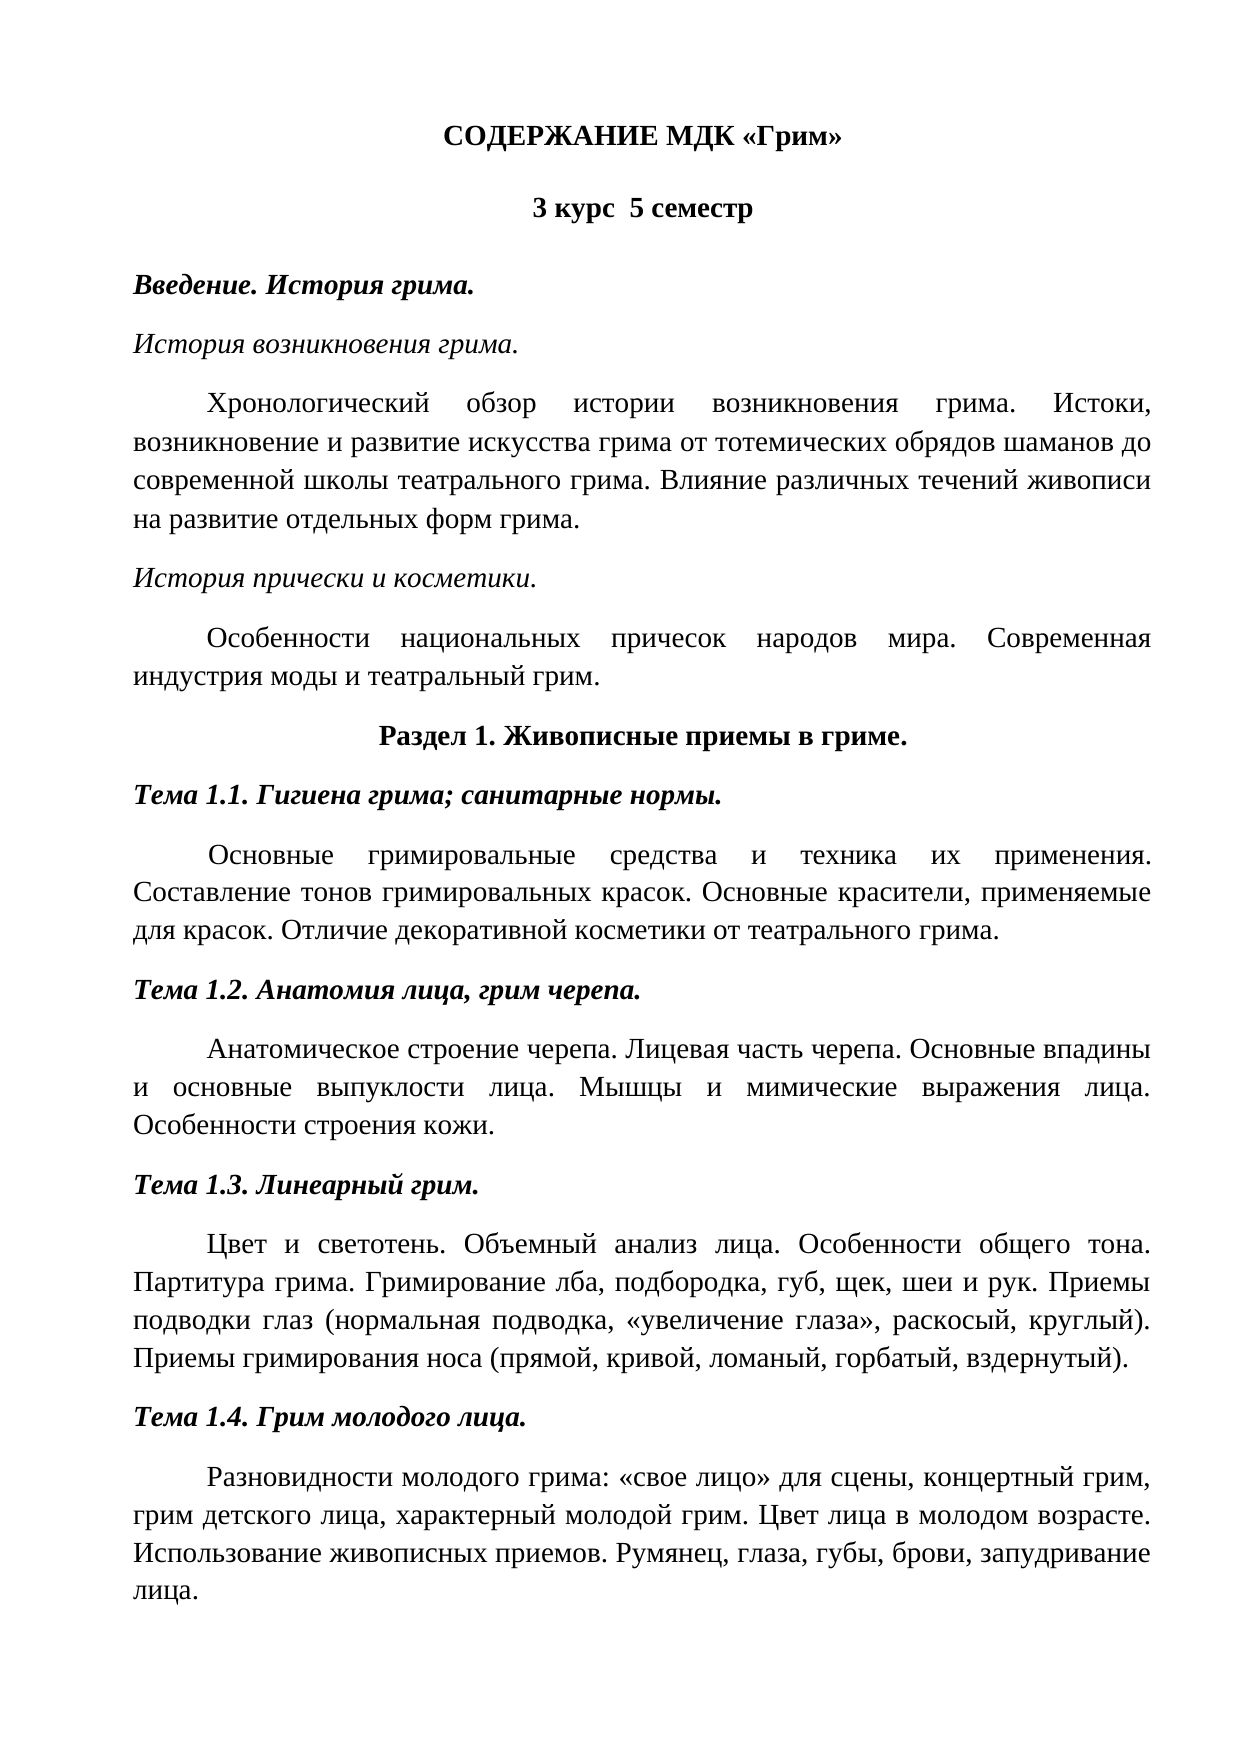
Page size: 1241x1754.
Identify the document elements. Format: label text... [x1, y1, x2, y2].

text Хронологический обзор истории возникновения грима. Истоки, возникновение и развитие искусства грима от тотемических обрядов шаманов до современной школы театрального грима. Влияние различных течений живописи на развитие отдельных форм грима. [133, 385, 1152, 534]
text Цвет и светотень. Объемный анализ лица. Особенности общего тона. Партитура грима. Гримирование лба, подбородка, губ, щек, шеи и рук. Приемы подводки глаз (нормальная подводка, «увеличение глаза», раскосый, круглый). Приемы гримирования носа (прямой, кривой, ломаный, горбатый, вздернутый). [133, 1226, 1152, 1373]
subtitle Тема 1.4. Грим молодого лица. [133, 1399, 1165, 1433]
subtitle Введение. История грима. [133, 267, 1165, 300]
text История возникновения грима. [133, 326, 1165, 359]
text СОДЕРЖАНИЕ МДК «Грим» [401, 118, 885, 151]
subtitle Тема 1.1. Гигиена грима; санитарные нормы. [133, 777, 1165, 811]
subtitle Тема 1.3. Линеарный грим. [133, 1167, 1165, 1200]
text Разновидности молодого грима: «свое лицо» для сцены, концертный грим, грим детского лица, характерный молодой грим. Цвет лица в молодом возрасте. Использование живописных приемов. Румянец, глаза, губы, брови, запудривание лица. [133, 1459, 1152, 1606]
text История прически и косметики. [133, 560, 1165, 594]
subtitle Тема 1.2. Анатомия лица, грим черепа. [133, 972, 1165, 1006]
text Особенности национальных причесок народов мира. Современная индустрия моды и театральный грим. [133, 620, 1152, 692]
text 3 курс 5 семестр [401, 190, 885, 223]
subtitle Раздел 1. Живописные приемы в гриме. [121, 718, 1165, 751]
text Анатомическое строение черепа. Лицевая часть черепа. Основные впадины и основные выпуклости лица. Мышцы и мимические выражения лица. Особенности строения кожи. [133, 1031, 1152, 1141]
text Основные гримировальные средства и техника их применения. Составление тонов гримировальных красок. Основные красители, применяемые для красок. Отличие декоративной косметики от театрального грима. [133, 837, 1152, 946]
